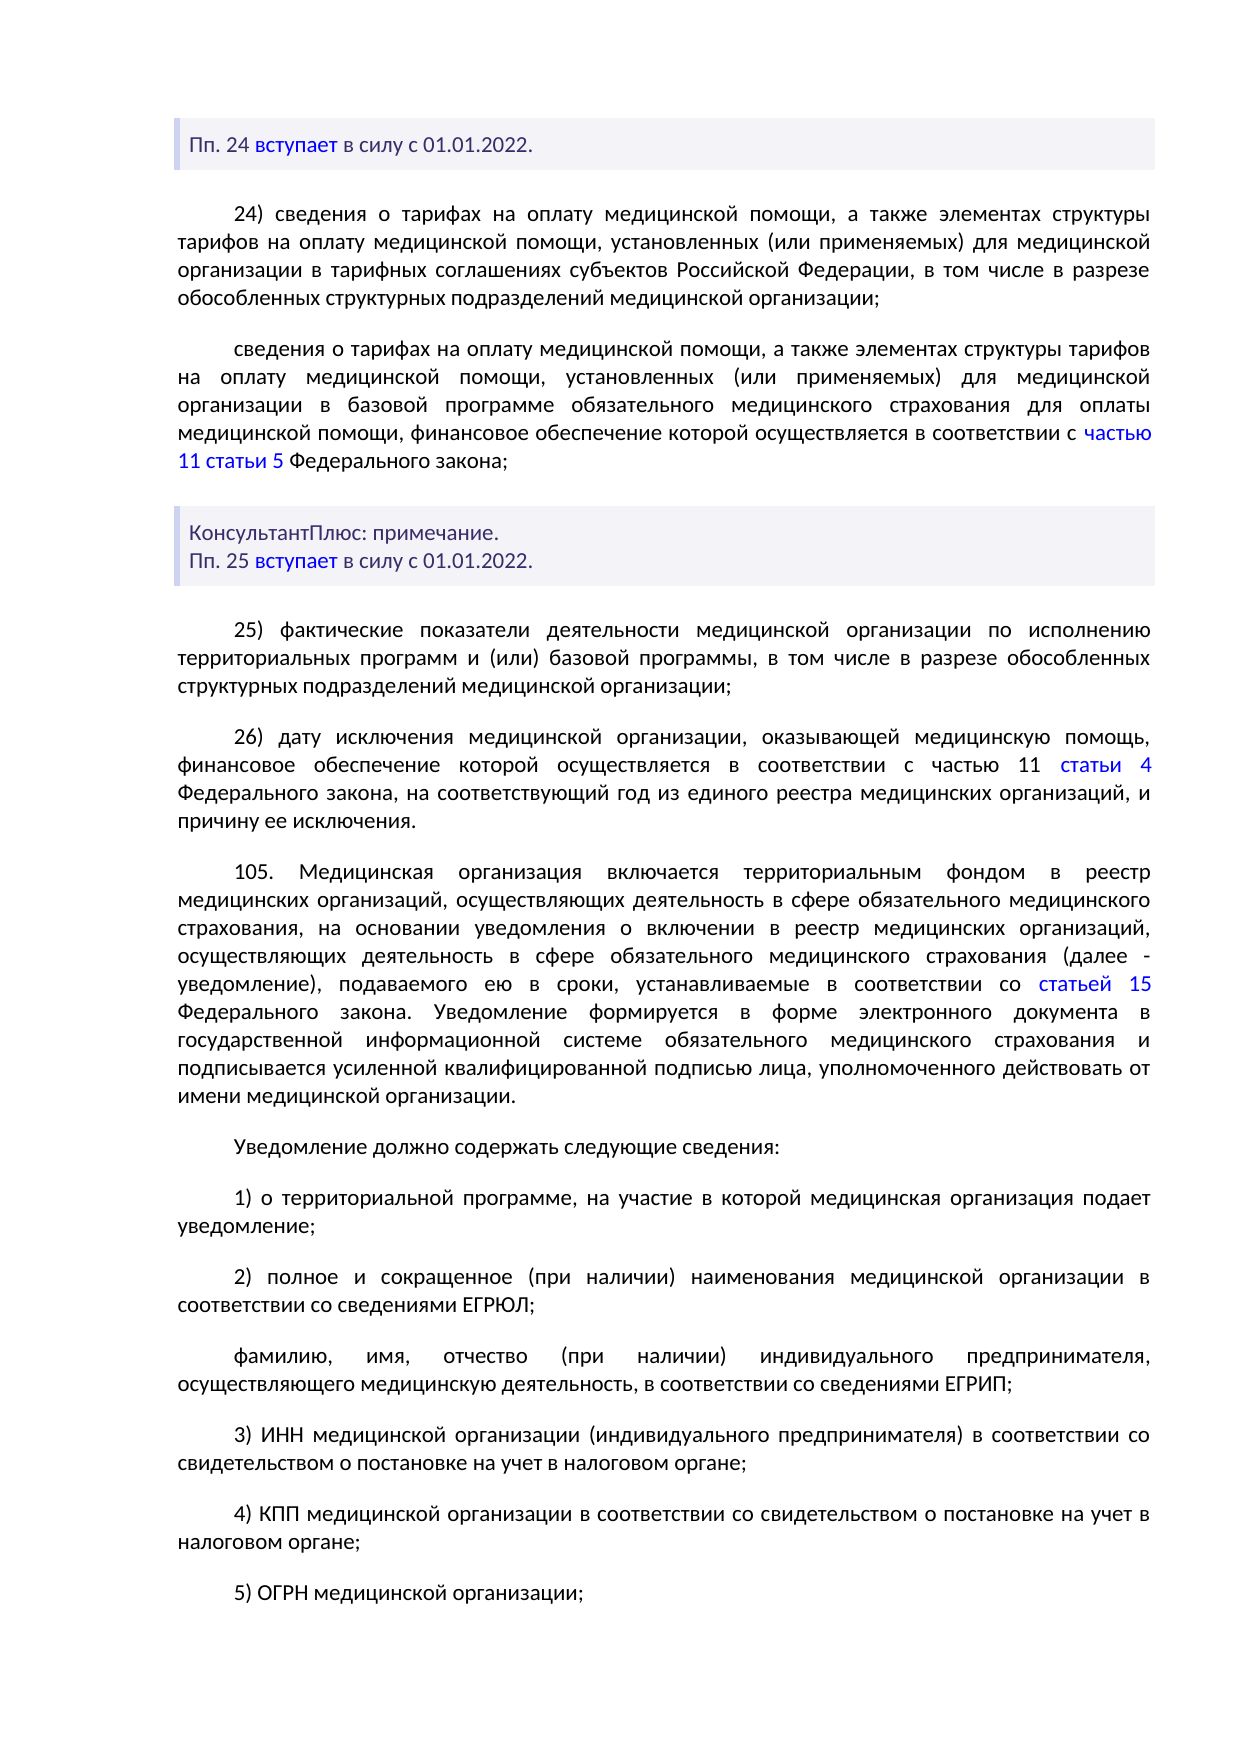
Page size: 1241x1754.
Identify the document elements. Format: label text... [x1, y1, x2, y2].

text Уведомление должно содержать следующие сведения: [177, 1132, 1152, 1160]
text 2) полное и сокращенное (при наличии) наименования медицинской организации в соответствии со сведениями ЕГРЮЛ; [177, 1262, 1152, 1318]
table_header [180, 118, 1149, 170]
text 3) ИНН медицинской организации (индивидуального предпринимателя) в соответствии со свидетельством о постановке на учет в налоговом органе; [177, 1420, 1152, 1476]
text 105. Медицинская организация включается территориальным фондом в реестр медицинских организаций, осуществляющих деятельность в сфере обязательного медицинского страхования, на основании уведомления о включении в реестр медицинских организаций, осуществляющих деятельность в сфере обязательного медицинского страхования (далее - уведомление), подаваемого ею в сроки, устанавливаемые в соответствии со статьей 15 Федерального закона. Уведомление формируется в форме электронного документа в государственной информационной системе обязательного медицинского страхования и подписывается усиленной квалифицированной подписью лица, уполномоченного действовать от имени медицинской организации. [177, 857, 1152, 1109]
text 4) КПП медицинской организации в соответствии со свидетельством о постановке на учет в налоговом органе; [177, 1499, 1152, 1555]
text 5) ОГРН медицинской организации; [177, 1578, 1152, 1606]
text сведения о тарифах на оплату медицинской помощи, а также элементах структуры тарифов на оплату медицинской помощи, установленных (или применяемых) для медицинской организации в базовой программе обязательного медицинского страхования для оплаты медицинской помощи, финансовое обеспечение которой осуществляется в соответствии с частью 11 статьи 5 Федерального закона; [177, 334, 1152, 474]
text 1) о территориальной программе, на участие в которой медицинская организация подает уведомление; [177, 1183, 1152, 1239]
table_header КонсультантПлюс: примечание. Пп. 25 вступает в силу с 01.01.2022. [180, 506, 1149, 586]
text 25) фактические показатели деятельности медицинской организации по исполнению территориальных программ и (или) базовой программы, в том числе в разрезе обособленных структурных подразделений медицинской организации; [177, 615, 1152, 699]
text 26) дату исключения медицинской организации, оказывающей медицинскую помощь, финансовое обеспечение которой осуществляется в соответствии с частью 11 статьи 4 Федерального закона, на соответствующий год из единого реестра медицинских организаций, и причину ее исключения. [177, 722, 1152, 834]
text фамилию, имя, отчество (при наличии) индивидуального предпринимателя, осуществляющего медицинскую деятельность, в соответствии со сведениями ЕГРИП; [177, 1341, 1152, 1397]
text 24) сведения о тарифах на оплату медицинской помощи, а также элементах структуры тарифов на оплату медицинской помощи, установленных (или применяемых) для медицинской организации в тарифных соглашениях субъектов Российской Федерации, в том числе в разрезе обособленных структурных подразделений медицинской организации; [177, 199, 1152, 311]
